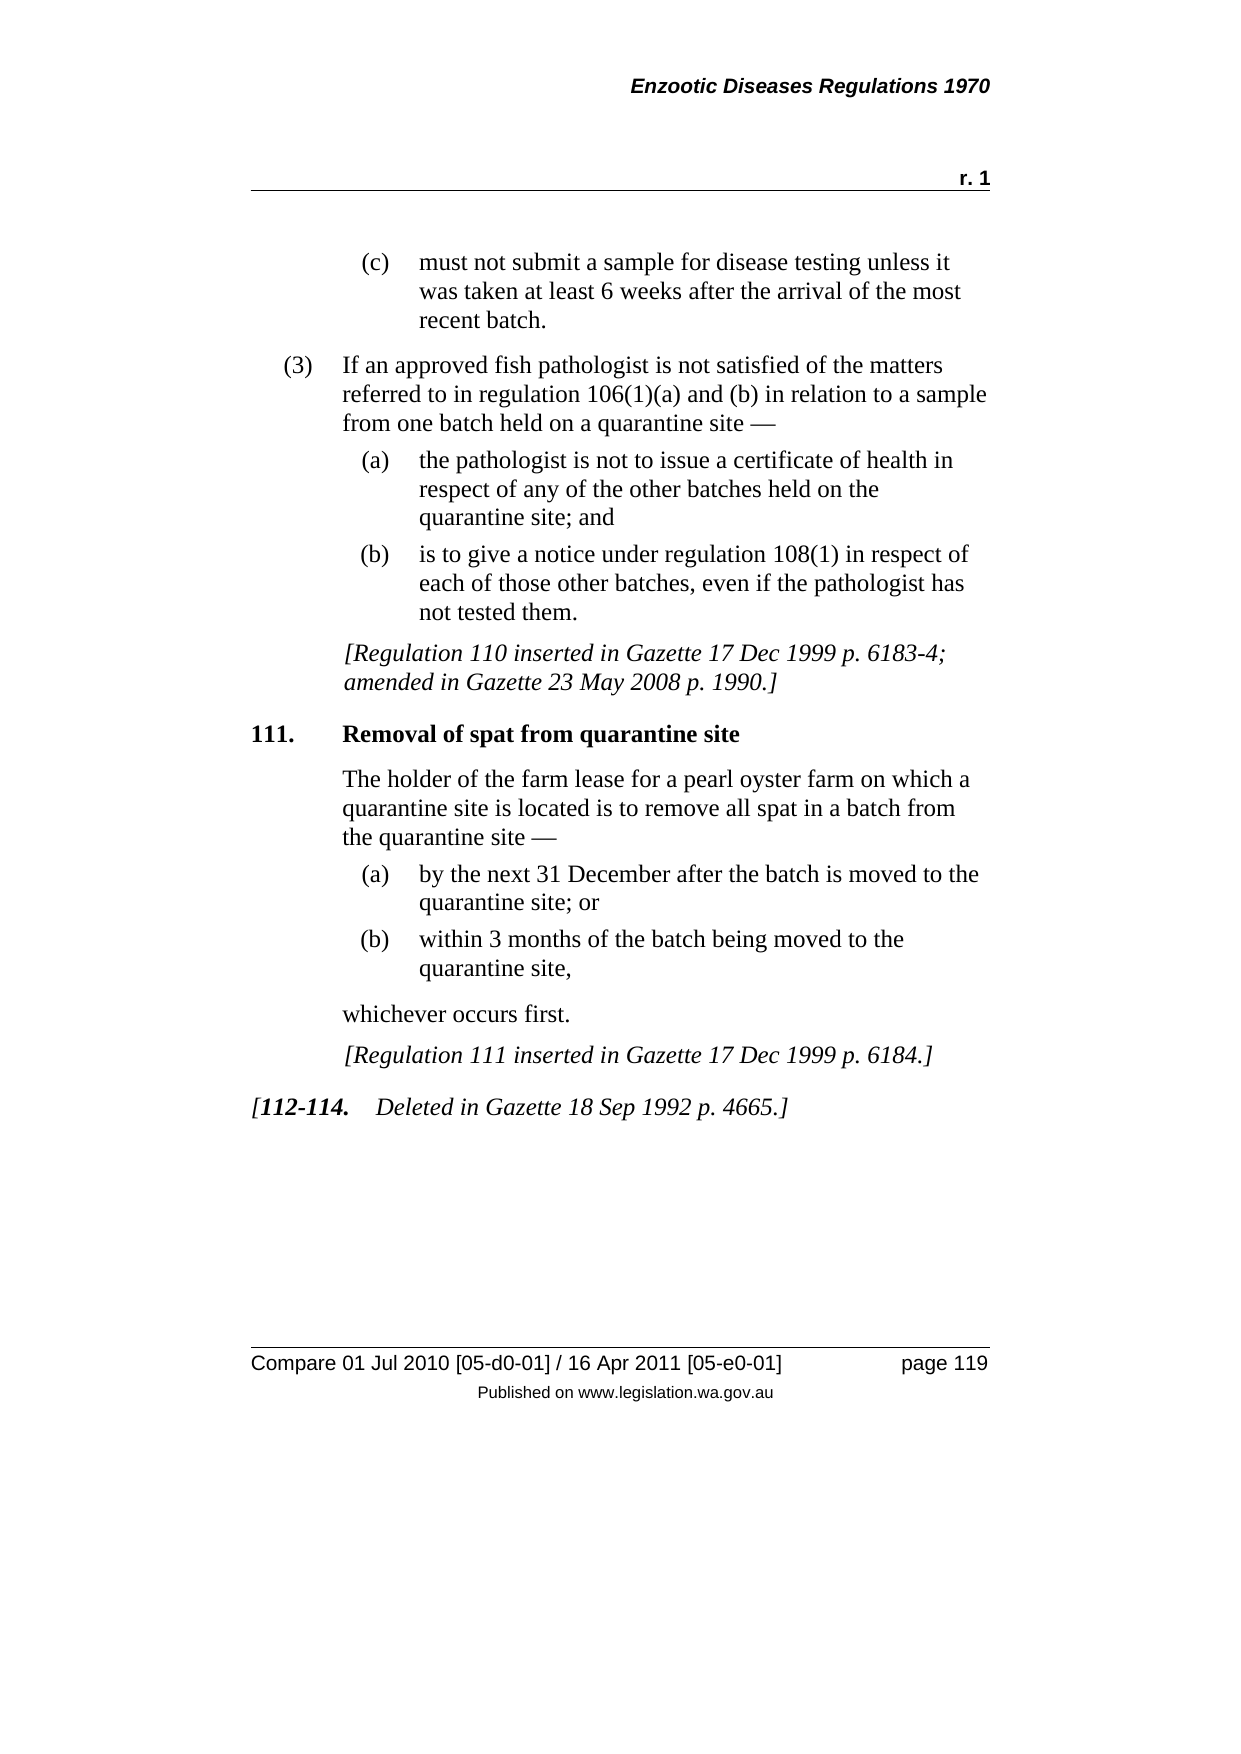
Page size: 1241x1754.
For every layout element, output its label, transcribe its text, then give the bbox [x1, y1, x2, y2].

text whichever occurs first. [251, 999, 990, 1027]
text The holder of the farm lease for a pearl oyster farm on which a quarantine site is located is to remove all spat in a batch from the quarantine site — [251, 764, 990, 850]
text (a) the pathologist is not to issue a certificate of health in respect of any of the other batches held on the quarantine site; and [251, 445, 990, 531]
text (3) If an approved fish pathologist is not satisfied of the matters referred to in regulation 106(1)(a) and (b) in relation to a sample from one batch held on a quarantine site — [251, 350, 990, 437]
text (a) by the next 31 December after the batch is moved to the quarantine site; or [251, 859, 990, 916]
subtitle 111. Removal of spat from quarantine site [251, 719, 990, 747]
text [Regulation 110 inserted in Gazette 17 Dec 1999 p. 6183-4; amended in Gazette 23 May 2008 p. 1990.] [251, 638, 990, 696]
text (b) within 3 months of the batch being moved to the quarantine site, [251, 924, 990, 982]
text [112-114. Deleted in Gazette 18 Sep 1992 p. 4665.] [251, 1092, 990, 1120]
text (c) must not submit a sample for disease testing unless it was taken at least 6 weeks after the arrival of the most recent batch. [251, 247, 990, 334]
text (b) is to give a notice under regulation 108(1) in respect of each of those other batches, even if the pathologist has not tested them. [251, 539, 990, 626]
text [Regulation 111 inserted in Gazette 17 Dec 1999 p. 6184.] [251, 1040, 990, 1069]
